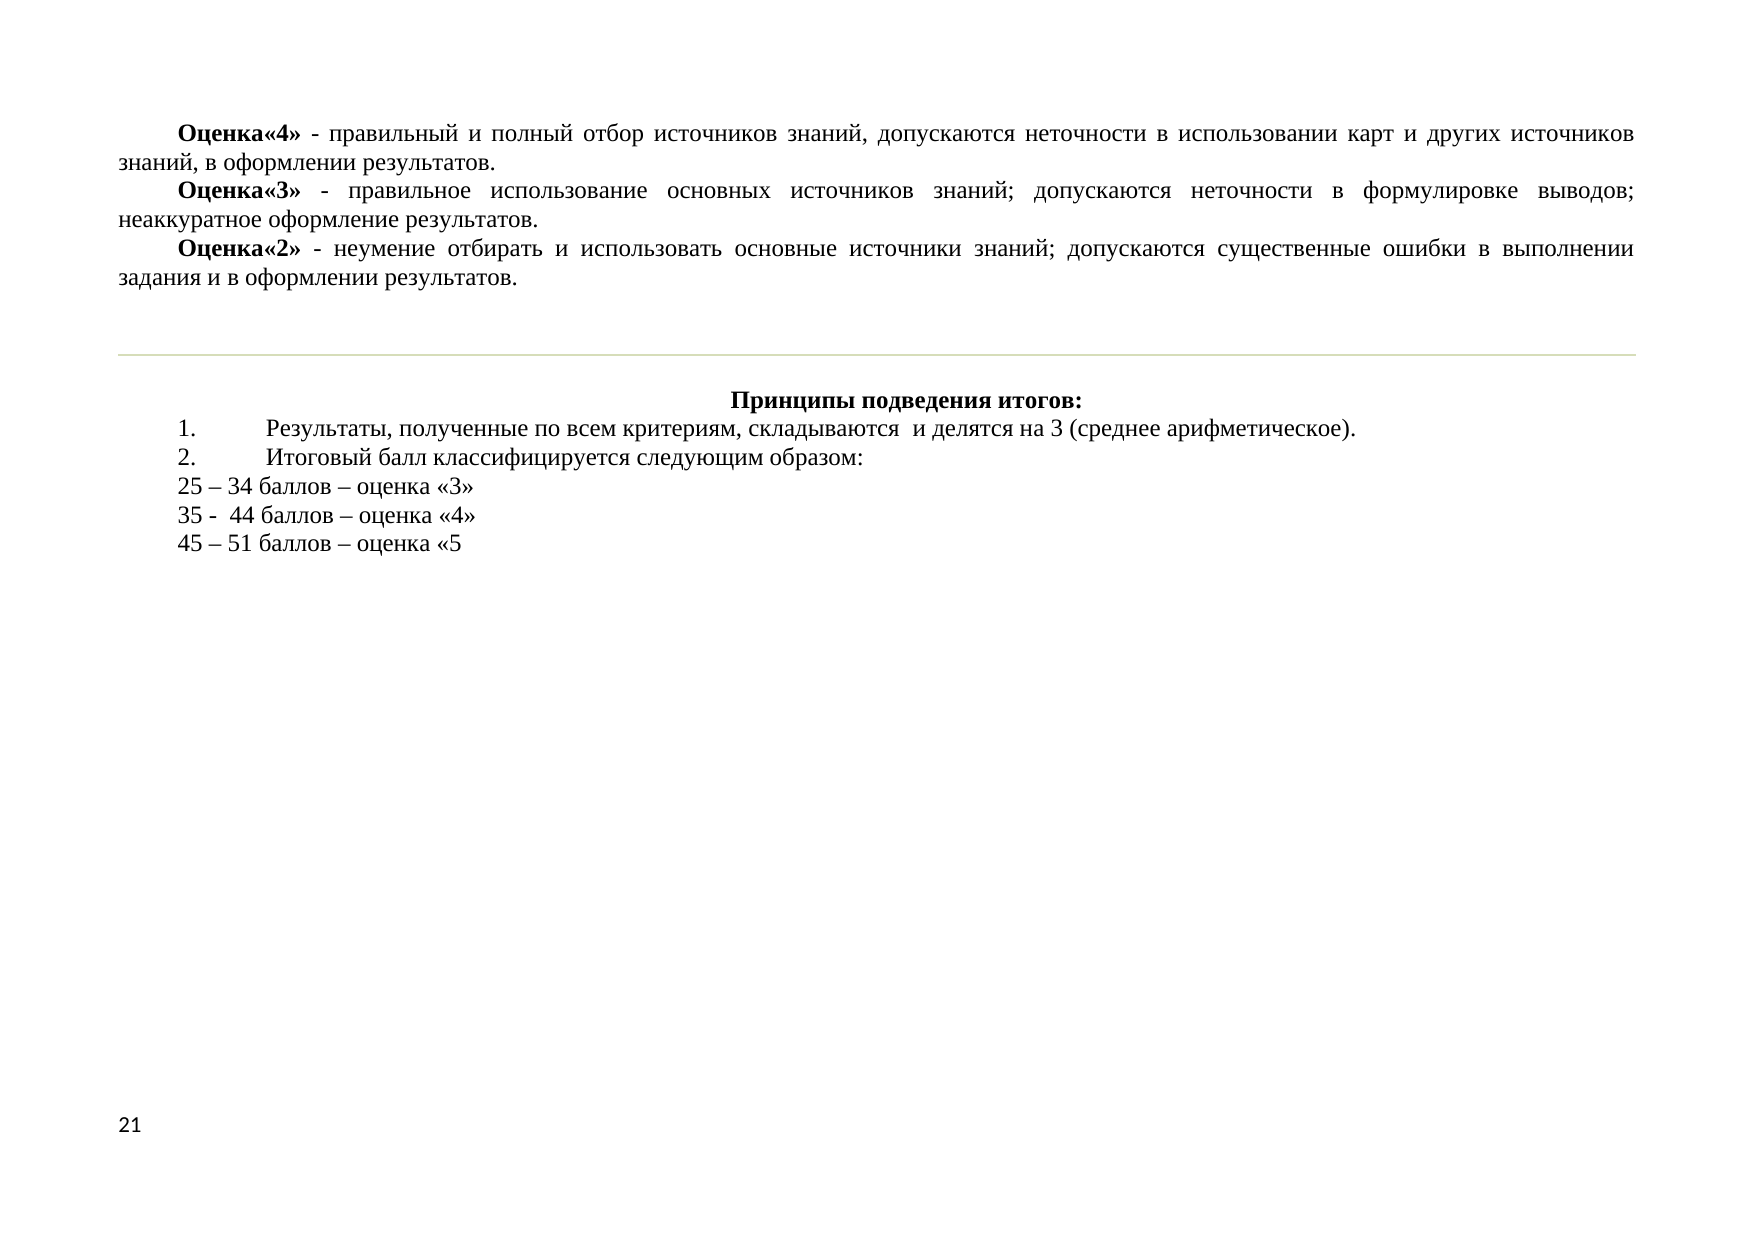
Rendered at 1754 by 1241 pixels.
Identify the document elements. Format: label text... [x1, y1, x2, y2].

text Оценка«3» - правильное использование основных источников знаний; допускаются неточности в формулировке выводов; неаккуратное оформление результатов. [118, 176, 1636, 233]
text Оценка«2» - неумение отбирать и использовать основные источники знаний; допускаются существенные ошибки в выполнении задания и в оформлении результатов. [118, 233, 1636, 291]
text 45 – 51 баллов – оценка «5 [118, 528, 1636, 557]
list Результаты, полученные по всем критериям, складываются и делятся на 3 (среднее арифметическое). [118, 413, 1636, 442]
list Итоговый балл классифицируется следующим образом: [118, 442, 1636, 471]
text Принципы подведения итогов: [118, 385, 1636, 413]
text 25 – 34 баллов – оценка «3» [118, 471, 1636, 500]
text Оценка«4» - правильный и полный отбор источников знаний, допускаются неточности в использовании карт и других источников знаний, в оформлении результатов. [118, 118, 1636, 176]
text 35 - 44 баллов – оценка «4» [118, 500, 1636, 528]
